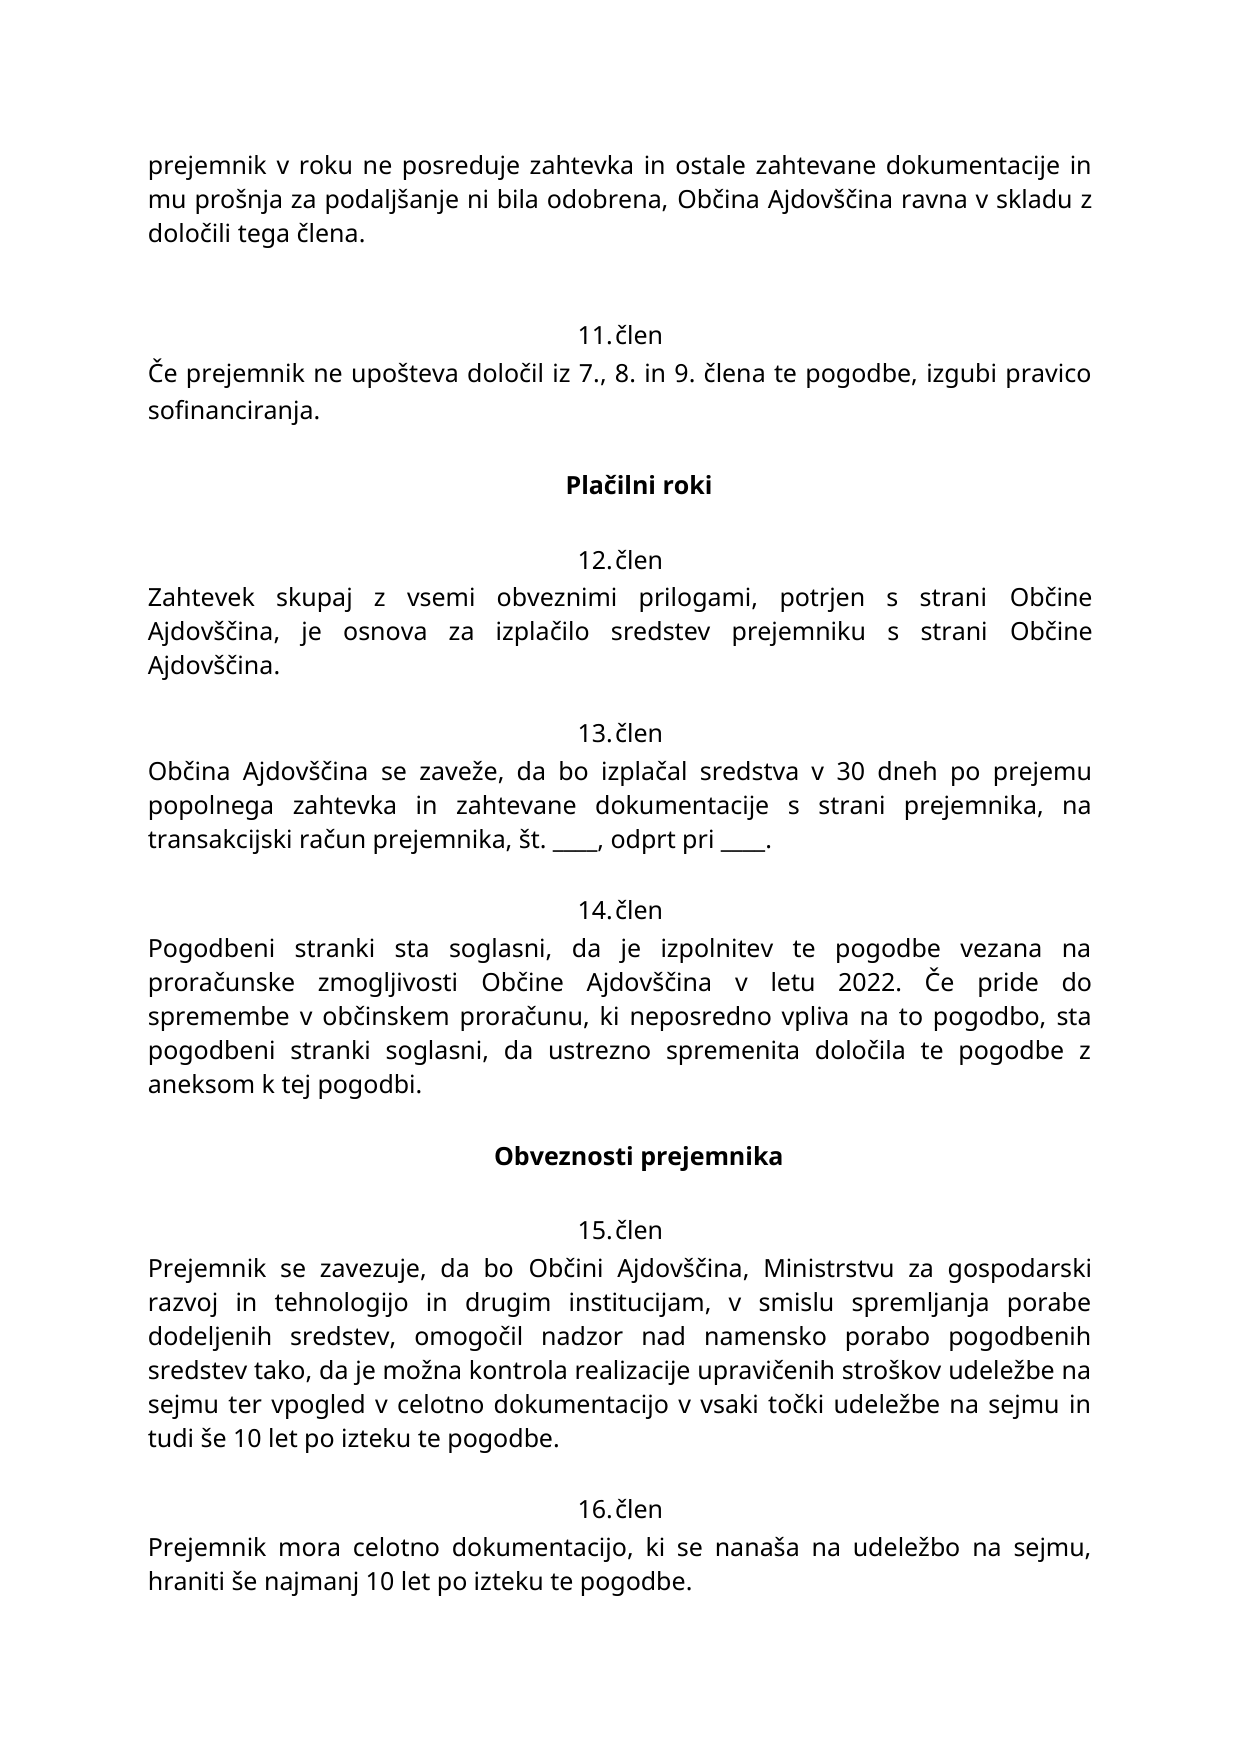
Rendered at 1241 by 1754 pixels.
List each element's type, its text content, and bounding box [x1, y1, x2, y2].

list člen [148, 318, 1092, 352]
list člen [148, 542, 1092, 576]
text Prejemnik mora celotno dokumentacijo, ki se nanaša na udeležbo na sejmu, hraniti še najmanj 10 let po izteku te pogodbe. [148, 1529, 1092, 1598]
text Zahtevek skupaj z vsemi obveznimi prilogami, potrjen s strani Občine Ajdovščina, je osnova za izplačilo sredstev prejemniku s strani Občine Ajdovščina. [148, 580, 1092, 682]
list člen [148, 716, 1092, 750]
list člen [148, 1492, 1092, 1526]
list člen [148, 893, 1092, 927]
list člen [148, 1213, 1092, 1247]
text Plačilni roki [185, 468, 1092, 502]
text Pogodbeni stranki sta soglasni, da je izpolnitev te pogodbe vezana na proračunske zmogljivosti Občine Ajdovščina v letu 2022. Če pride do spremembe v občinskem proračunu, ki neposredno vpliva na to pogodbo, sta pogodbeni stranki soglasni, da ustrezno spremenita določila te pogodbe z aneksom k tej pogodbi. [148, 930, 1092, 1101]
text prejemnik v roku ne posreduje zahtevka in ostale zahtevane dokumentacije in mu prošnja za podaljšanje ni bila odobrena, Občina Ajdovščina ravna v skladu z določili tega člena. [148, 148, 1092, 250]
text Prejemnik se zavezuje, da bo Občini Ajdovščina, Ministrstvu za gospodarski razvoj in tehnologijo in drugim institucijam, v smislu spremljanja porabe dodeljenih sredstev, omogočil nadzor nad namensko porabo pogodbenih sredstev tako, da je možna kontrola realizacije upravičenih stroškov udeležbe na sejmu ter vpogled v celotno dokumentacijo v vsaki točki udeležbe na sejmu in tudi še 10 let po izteku te pogodbe. [148, 1250, 1092, 1455]
text Občina Ajdovščina se zaveže, da bo izplačal sredstva v 30 dneh po prejemu popolnega zahtevka in zahtevane dokumentacije s strani prejemnika, na transakcijski račun prejemnika, št. ____, odprt pri ____. [148, 753, 1092, 856]
text Če prejemnik ne upošteva določil iz 7., 8. in 9. člena te pogodbe, izgubi pravico sofinanciranja. [148, 355, 1092, 427]
text Obveznosti prejemnika [185, 1138, 1092, 1172]
